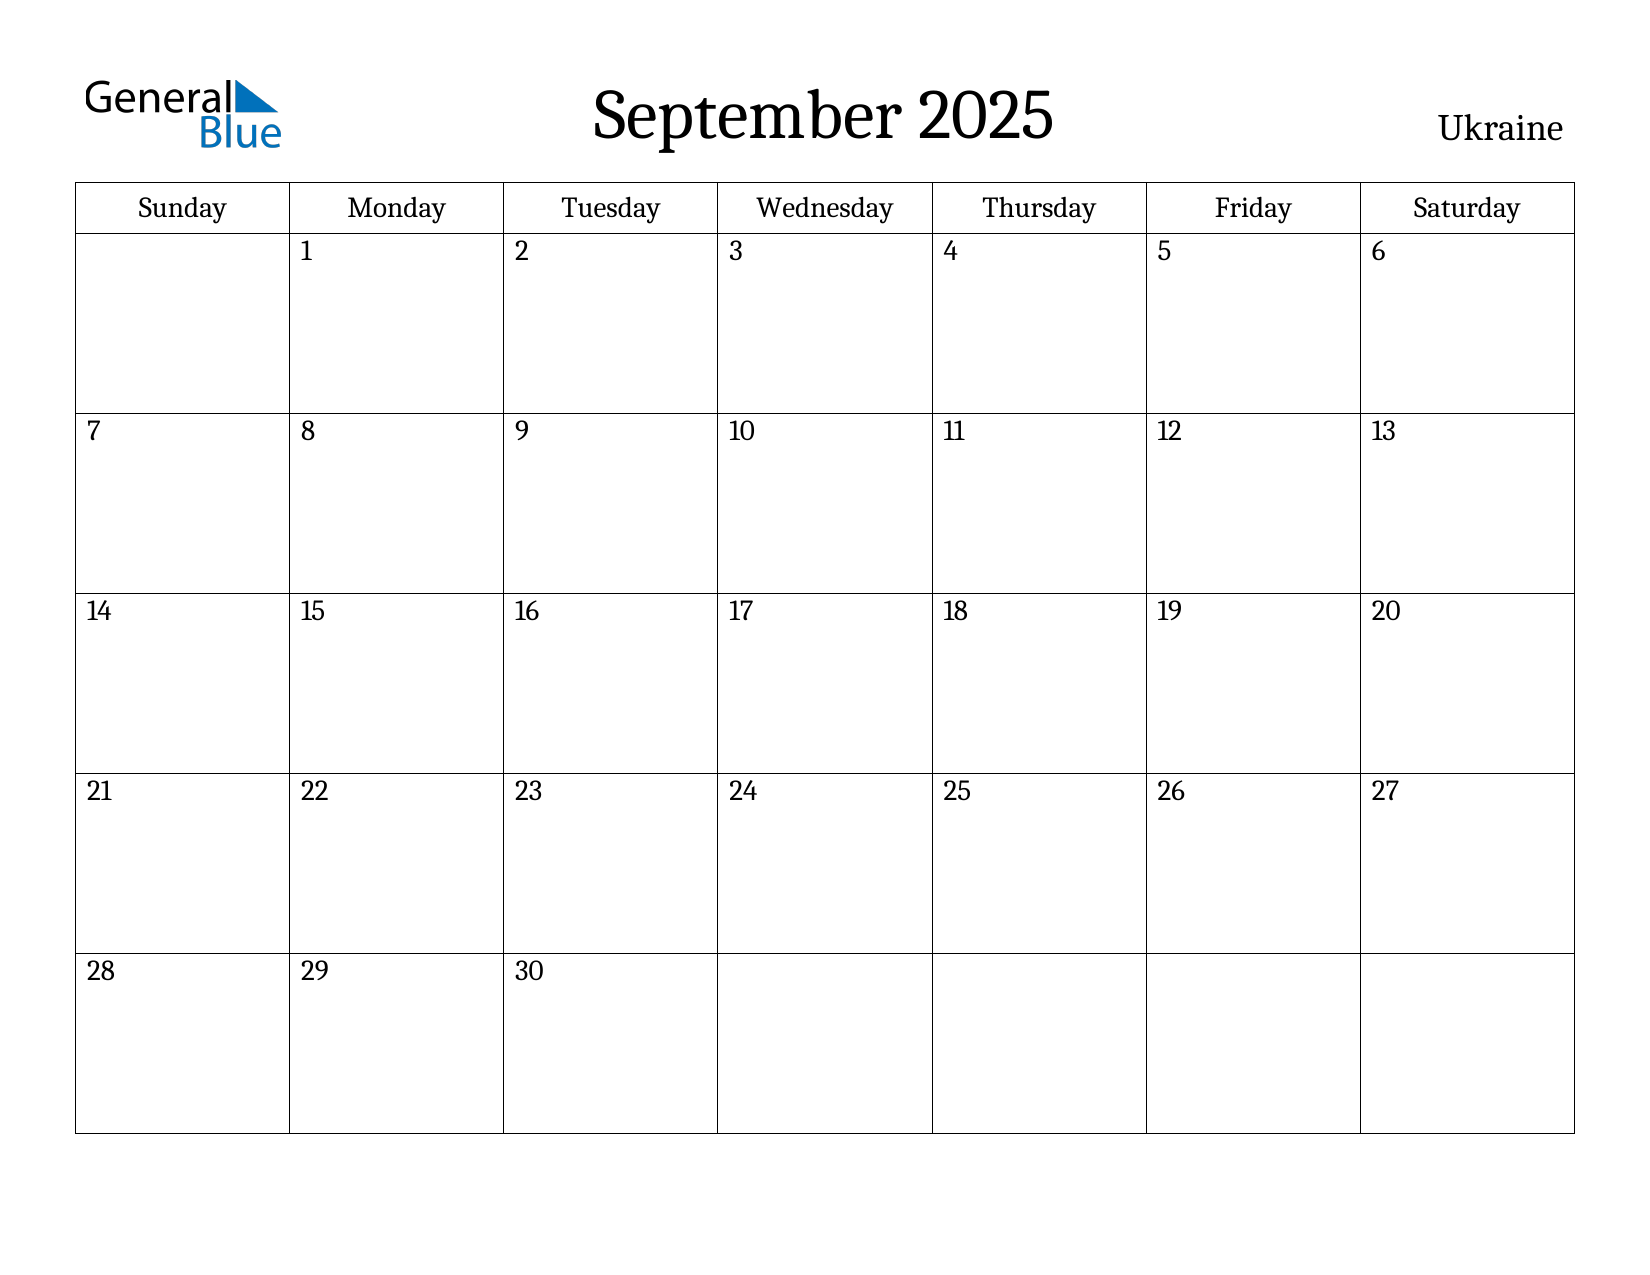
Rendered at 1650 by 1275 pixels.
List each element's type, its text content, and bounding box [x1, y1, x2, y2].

table_cell [504, 808, 717, 953]
table_cell [76, 267, 289, 413]
table_cell Wednesday [718, 183, 932, 233]
table_cell [504, 988, 717, 1133]
table_cell Thursday [933, 183, 1146, 233]
table_cell 30 [504, 954, 717, 987]
table_cell [290, 448, 503, 593]
table_cell [1147, 954, 1360, 987]
table_cell [1361, 808, 1574, 953]
table_cell [76, 627, 289, 773]
table_cell 29 [290, 954, 503, 987]
table_cell Sunday [76, 183, 289, 233]
table_cell [76, 988, 289, 1133]
table_cell [1361, 448, 1574, 593]
table_cell [290, 267, 503, 413]
table_cell [504, 267, 717, 413]
table_cell [76, 808, 289, 953]
picture [86, 80, 281, 148]
table_cell [718, 267, 932, 413]
table_cell [1361, 267, 1574, 413]
table_cell 2 [504, 234, 717, 267]
table_cell [933, 627, 1146, 773]
table_cell [1361, 954, 1574, 987]
table_cell [718, 808, 932, 953]
table_cell 27 [1361, 774, 1574, 807]
table_cell [1147, 448, 1360, 593]
table_cell [1361, 988, 1574, 1133]
table_cell 10 [718, 414, 932, 447]
table_cell [290, 808, 503, 953]
table_cell 13 [1361, 414, 1574, 447]
table_cell [933, 448, 1146, 593]
table_cell 8 [290, 414, 503, 447]
table_cell [1147, 988, 1360, 1133]
table_cell [1147, 267, 1360, 413]
table_cell [1361, 627, 1574, 773]
table_cell [933, 808, 1146, 953]
table_cell [718, 627, 932, 773]
table_cell 16 [504, 594, 717, 627]
table_cell [718, 988, 932, 1133]
table_cell Tuesday [504, 183, 717, 233]
table_cell 24 [718, 774, 932, 807]
table_cell 4 [933, 234, 1146, 267]
table_cell [933, 988, 1146, 1133]
table_cell 5 [1147, 234, 1360, 267]
table_cell [718, 448, 932, 593]
table_cell [933, 267, 1146, 413]
table_cell 11 [933, 414, 1146, 447]
table_cell [933, 954, 1146, 987]
table_header September 2025 [504, 75, 1146, 182]
table_cell 23 [504, 774, 717, 807]
table_cell 18 [933, 594, 1146, 627]
table_cell [290, 988, 503, 1133]
table_cell 20 [1361, 594, 1574, 627]
table_header Ukraine [1146, 75, 1574, 182]
table_cell [504, 448, 717, 593]
table_cell [1147, 808, 1360, 953]
table_cell 26 [1147, 774, 1360, 807]
table_cell 9 [504, 414, 717, 447]
table_cell [504, 627, 717, 773]
table_cell 17 [718, 594, 932, 627]
table_cell 12 [1147, 414, 1360, 447]
table_cell 15 [290, 594, 503, 627]
table_cell 19 [1147, 594, 1360, 627]
table_cell 14 [76, 594, 289, 627]
table_cell [1147, 627, 1360, 773]
table_cell [290, 627, 503, 773]
table_cell 22 [290, 774, 503, 807]
table_header [76, 75, 503, 182]
table_cell [76, 234, 289, 267]
table_cell 6 [1361, 234, 1574, 267]
table_cell [718, 954, 932, 987]
table_cell 1 [290, 234, 503, 267]
table_cell [76, 448, 289, 593]
table_cell Friday [1147, 183, 1360, 233]
table_cell 28 [76, 954, 289, 987]
table_cell 3 [718, 234, 932, 267]
table_cell Monday [290, 183, 503, 233]
table_cell Saturday [1361, 183, 1574, 233]
table_cell 7 [76, 414, 289, 447]
table_cell 25 [933, 774, 1146, 807]
table_cell 21 [76, 774, 289, 807]
